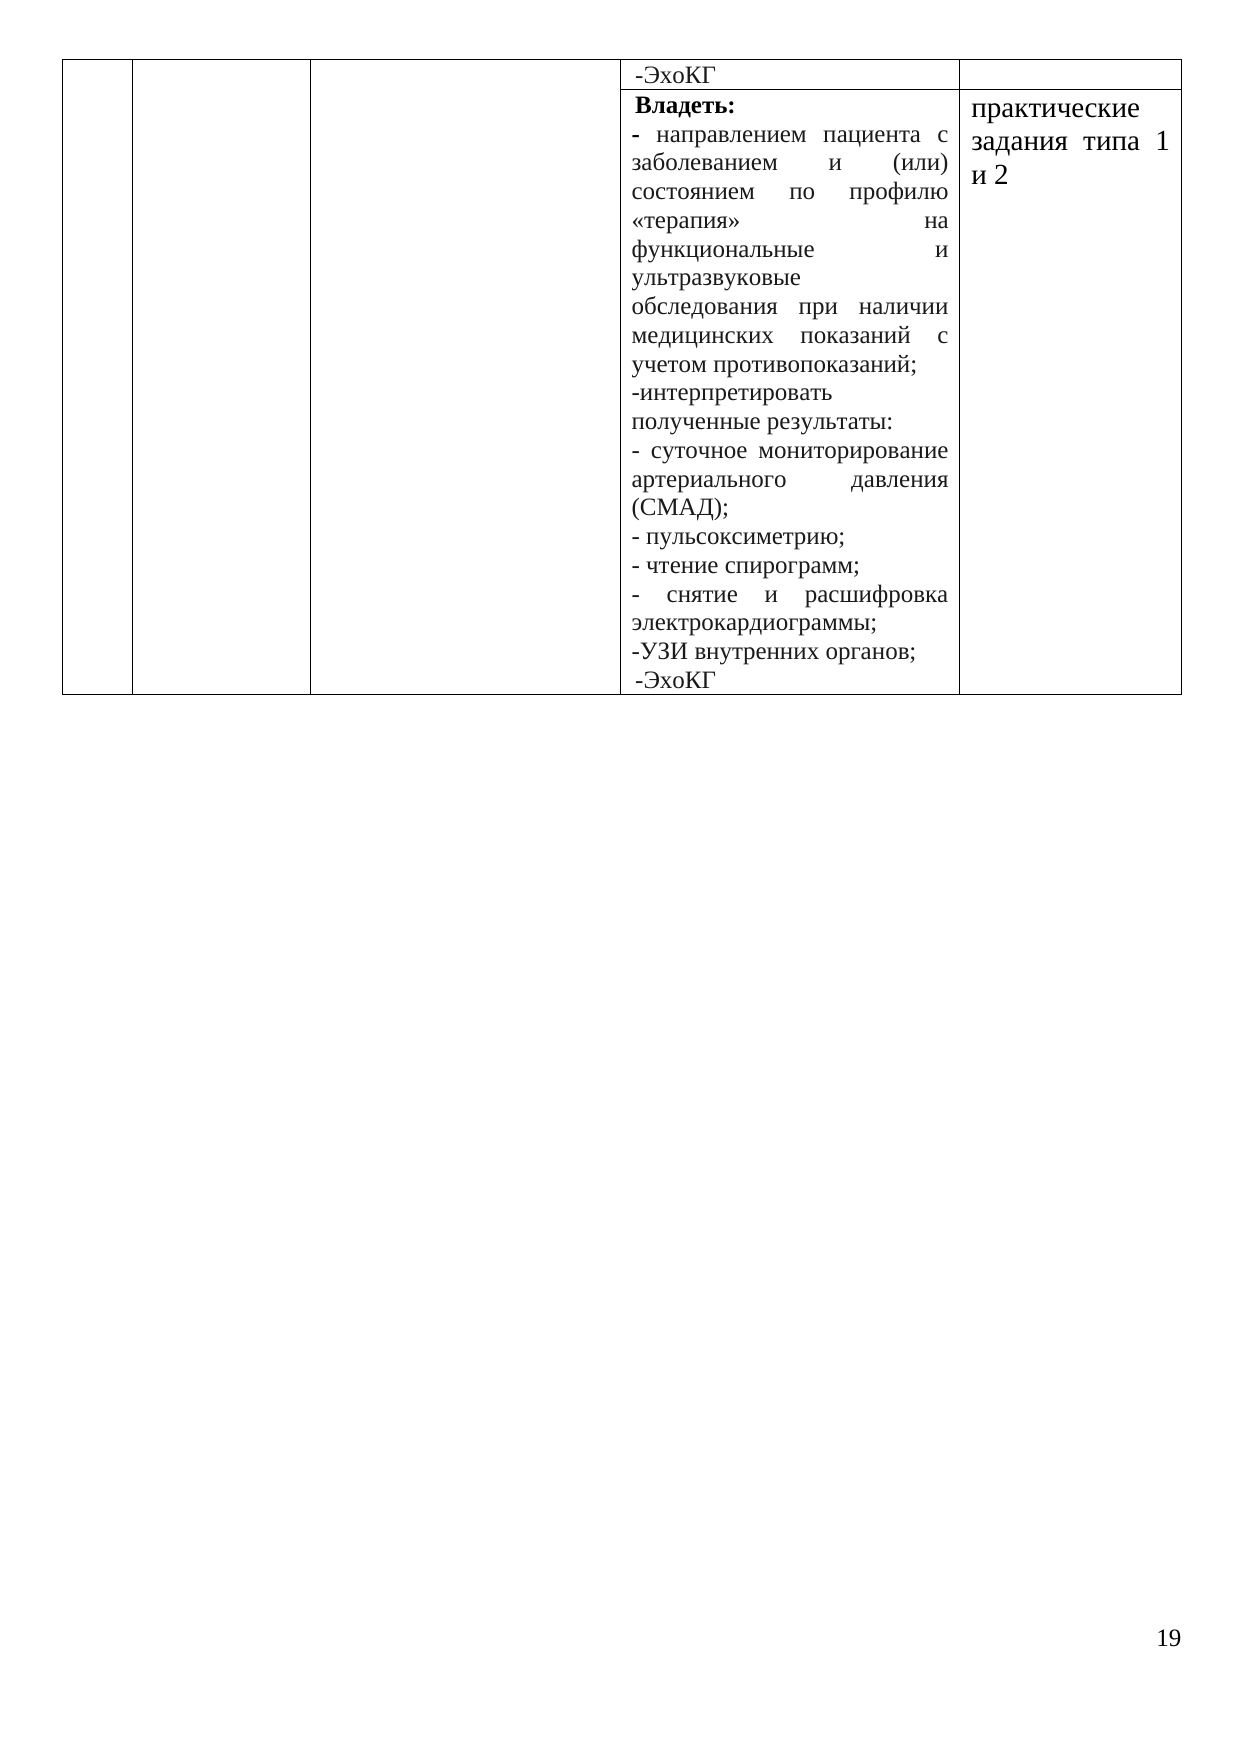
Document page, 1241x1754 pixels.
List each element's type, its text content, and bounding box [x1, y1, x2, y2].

table_cell Владеть: - направлением пациента с заболеванием и (или) состоянием по профилю «терапия» на функциональные и ультразвуковые обследования при наличии медицинских показаний с учетом противопоказаний; -интерпретировать полученные результаты: - суточное мониторирование артериального давления (СМАД); - пульсоксиметрию; - чтение спирограмм; - снятие и расшифровка электрокардиограммы; -УЗИ внутренних органов; -ЭхоКГ [621, 90, 959, 694]
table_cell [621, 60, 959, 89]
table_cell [960, 60, 1181, 89]
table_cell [960, 90, 1181, 694]
